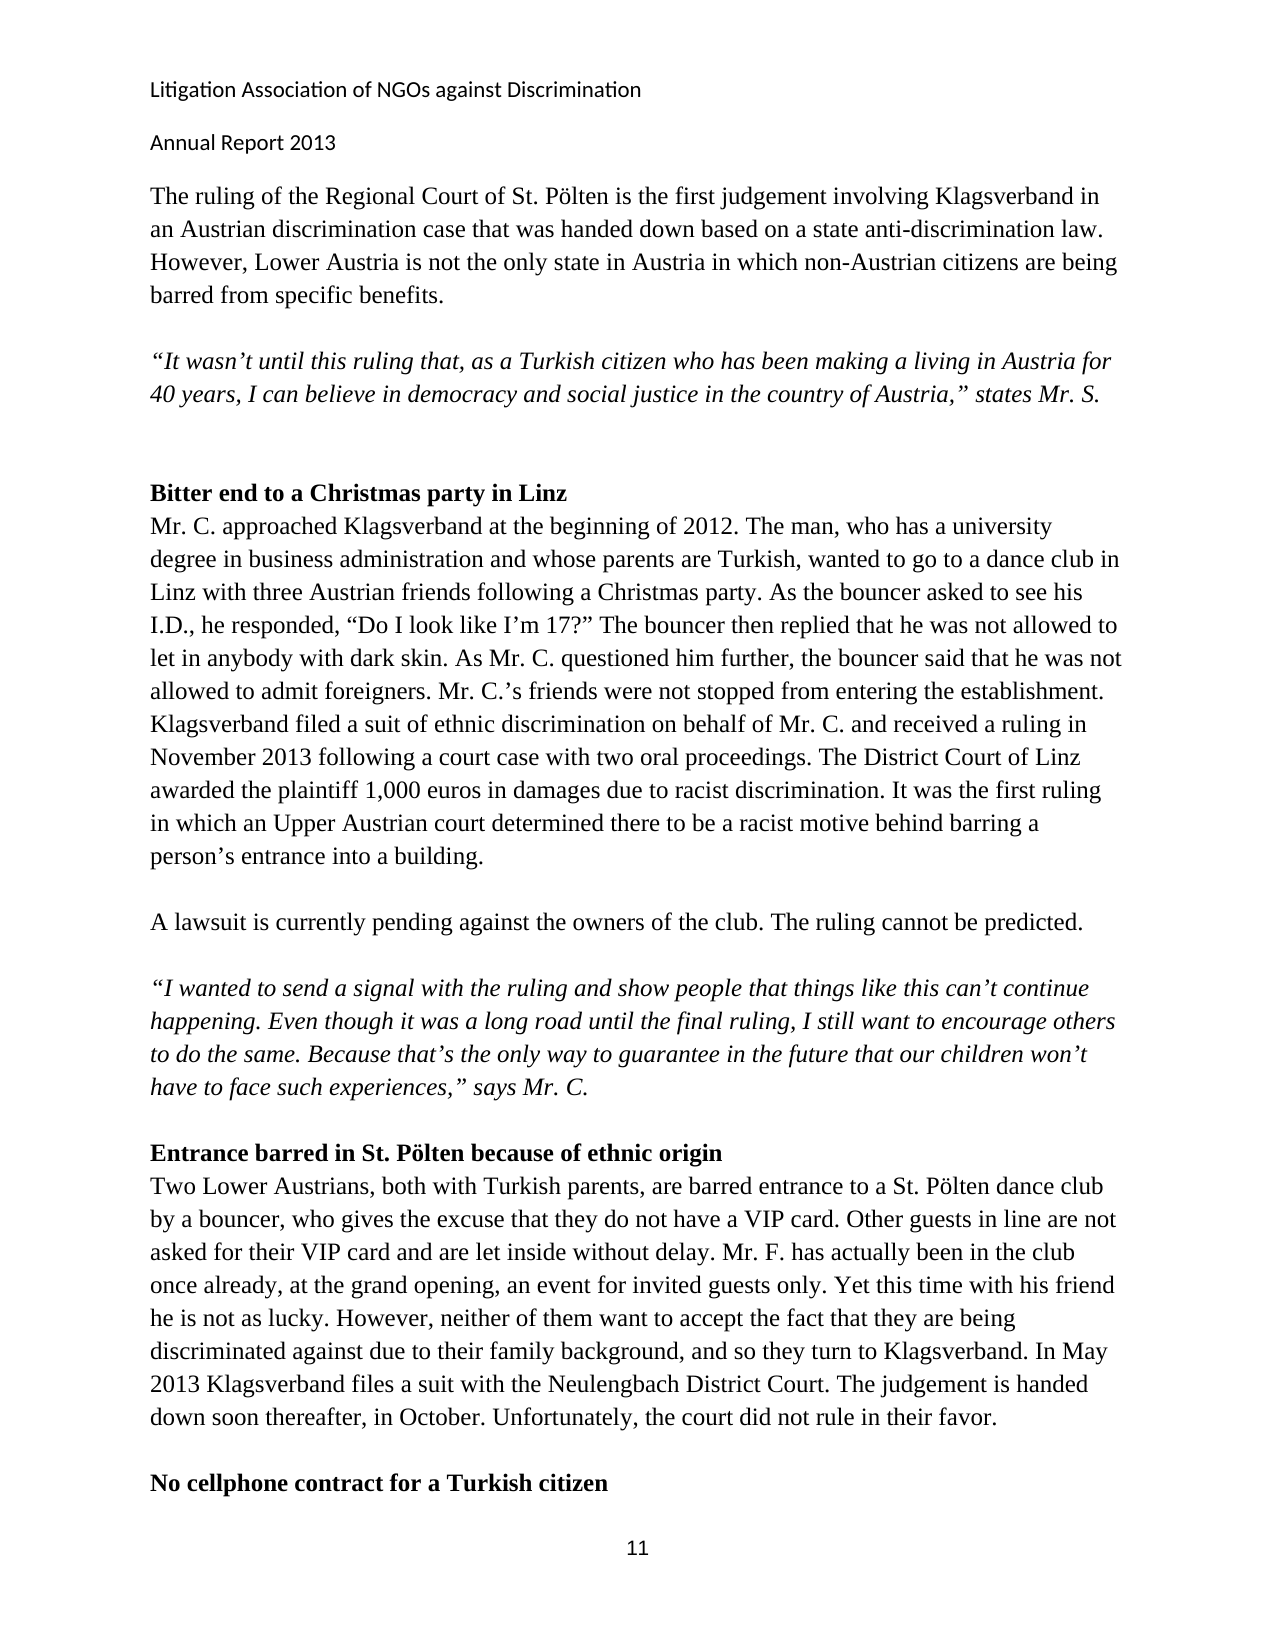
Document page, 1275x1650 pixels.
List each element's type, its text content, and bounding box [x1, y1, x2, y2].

text Mr. C. approached Klagsverband at the beginning of 2012. The man, who has a university degree in business administration and whose parents are Turkish, wanted to go to a dance club in Linz with three Austrian friends following a Christmas party. As the bouncer asked to see his I.D., he responded, “Do I look like I’m 17?” The bouncer then replied that he was not allowed to let in anybody with dark skin. As Mr. C. questioned him further, the bouncer said that he was not allowed to admit foreigners. Mr. C.’s friends were not stopped from entering the establishment. [150, 511, 1125, 705]
text The ruling of the Regional Court of St. Pölten is the first judgement involving Klagsverband in an Austrian discrimination case that was handed down based on a state anti-discrimination law. However, Lower Austria is not the only state in Austria in which non-Austrian citizens are being barred from specific benefits. [150, 181, 1125, 308]
text Klagsverband filed a suit of ethnic discrimination on behalf of Mr. C. and received a ruling in November 2013 following a court case with two oral proceedings. The District Court of Linz awarded the plaintiff 1,000 euros in damages due to racist discrimination. It was the first ruling in which an Upper Austrian court determined there to be a racist motive behind barring a person’s entrance into a building. [150, 709, 1125, 870]
text “I wanted to send a signal with the ruling and show people that things like this can’t continue happening. Even though it was a long road until the final ruling, I still want to encourage others to do the same. Because that’s the only way to guarantee in the future that our children won’t have to face such experiences,” says Mr. C. [150, 973, 1125, 1101]
text No cellphone contract for a Turkish citizen [150, 1468, 1125, 1497]
text Two Lower Austrians, both with Turkish parents, are barred entrance to a St. Pölten dance club by a bouncer, who gives the excuse that they do not have a VIP card. Other guests in line are not asked for their VIP card and are let inside without delay. Mr. F. has actually been in the club once already, at the grand opening, an event for invited guests only. Yet this time with his friend he is not as lucky. However, neither of them want to accept the fact that they are being discriminated against due to their family background, and so they turn to Klagsverband. In May 2013 Klagsverband files a suit with the Neulengbach District Court. The judgement is handed down soon thereafter, in October. Unfortunately, the court did not rule in their favor. [150, 1171, 1125, 1431]
text A lawsuit is currently pending against the owners of the club. The ruling cannot be predicted. [150, 907, 1125, 936]
text Bitter end to a Christmas party in Linz [150, 478, 1125, 507]
text Entrance barred in St. Pölten because of ethnic origin [150, 1138, 1125, 1167]
text “It wasn’t until this ruling that, as a Turkish citizen who has been making a living in Austria for 40 years, I can believe in democracy and social justice in the country of Austria,” states Mr. S. [150, 346, 1125, 408]
